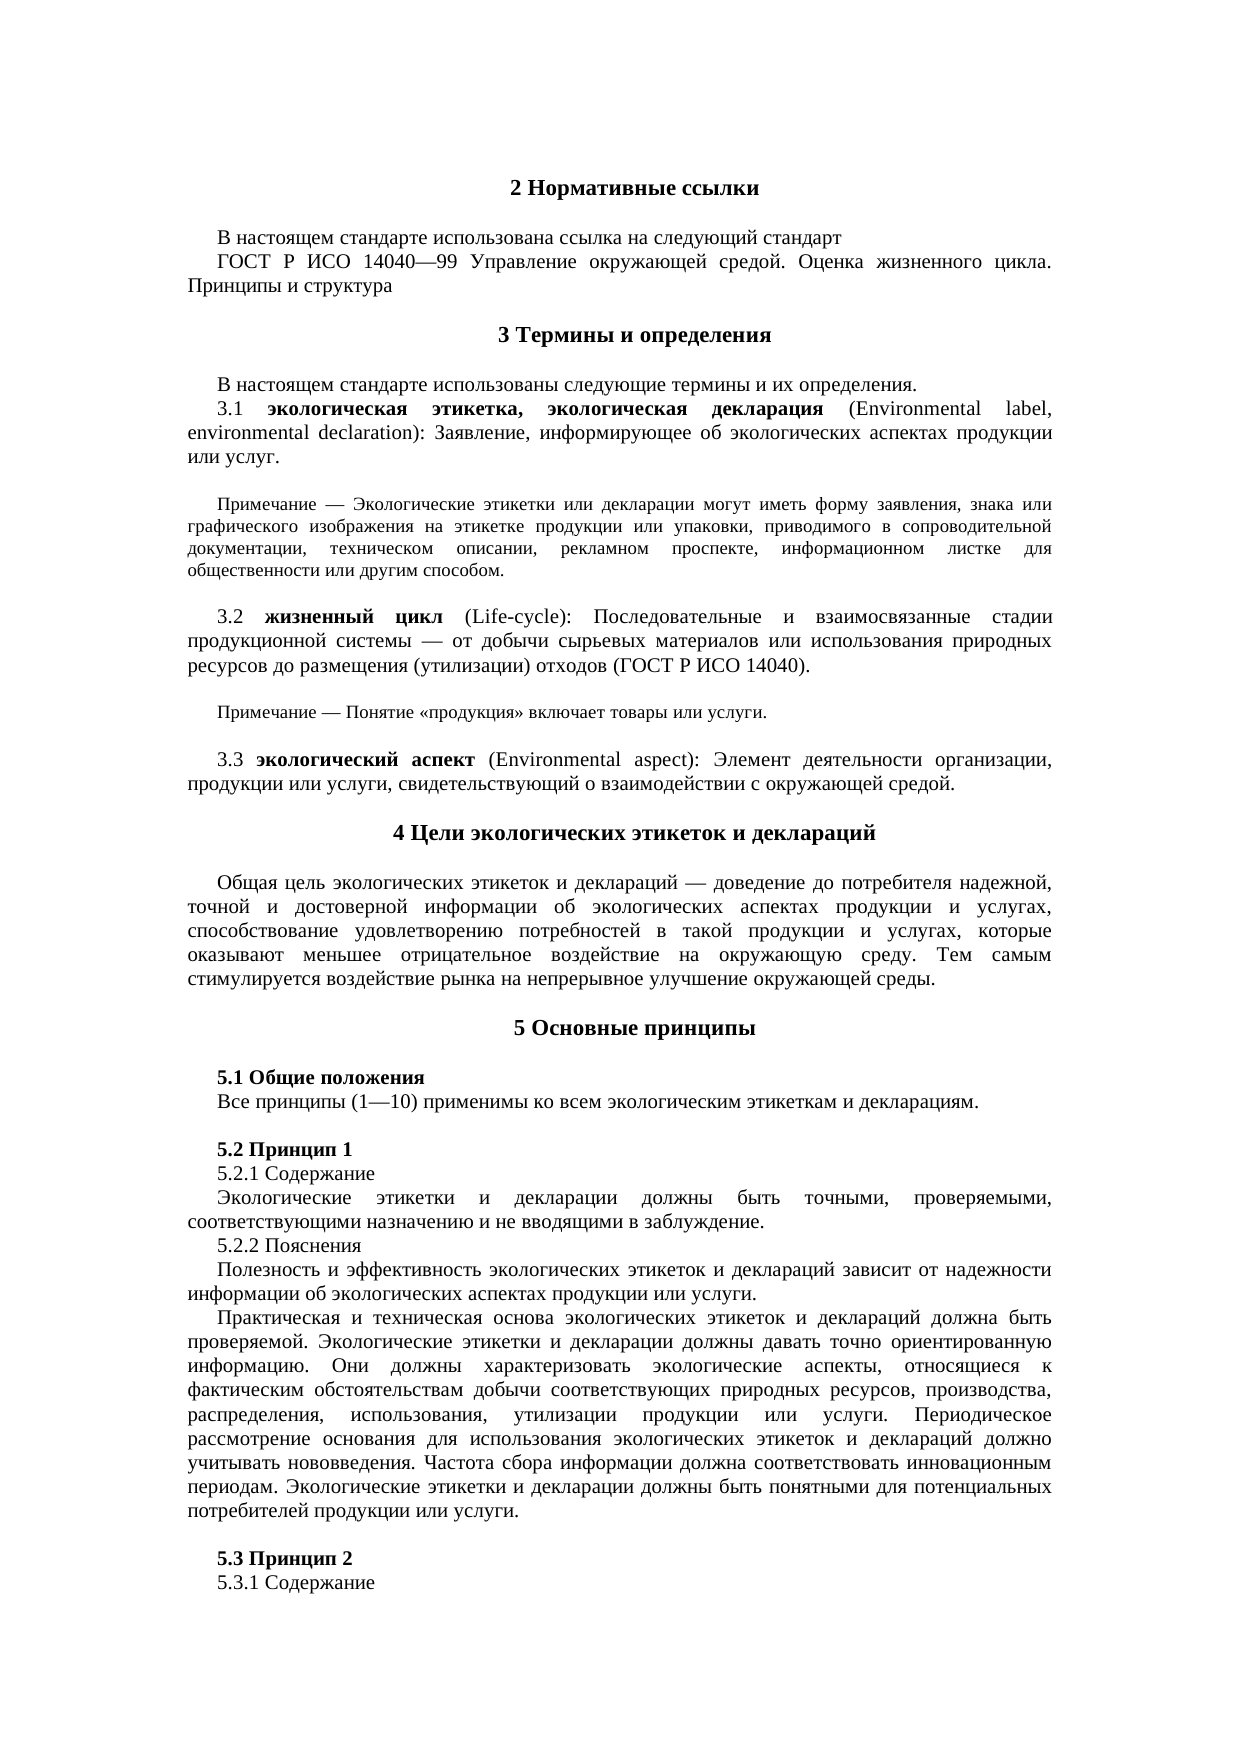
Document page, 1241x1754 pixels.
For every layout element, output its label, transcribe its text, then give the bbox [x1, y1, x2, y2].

text ГОСТ Р ИСО 14040—99 Управление окружающей средой. Оценка жизненного цикла. Принципы и структура [187, 249, 1053, 297]
text В настоящем стандарте использована ссылка на следующий стандарт [187, 225, 1053, 249]
text 3.3 экологический аспект (Environmental aspect): Элемент деятельности организации, продукции или услуги, свидетельствующий о взаимодействии с окружающей средой. [187, 747, 1053, 795]
text В настоящем стандарте использованы следующие термины и их определения. [187, 372, 1053, 396]
text 5.3.1 Содержание [187, 1570, 1053, 1594]
text 5.2.2 Пояснения [187, 1233, 1053, 1257]
text Экологические этикетки и декларации должны быть точными, проверяемыми, соответствующими назначению и не вводящими в заблуждение. [187, 1185, 1053, 1233]
text 5.1 Общие положения [187, 1064, 1053, 1088]
text 5.3 Принцип 2 [187, 1546, 1053, 1570]
text Примечание — Экологические этикетки или декларации могут иметь форму заявления, знака или графического изображения на этикетке продукции или упаковки, приводимого в сопроводительной документации, техническом описании, рекламном проспекте, информационном листке для общественности или другим способом. [187, 492, 1053, 580]
text Все принципы (1—10) применимы ко всем экологическим этикеткам и декларациям. [187, 1088, 1053, 1113]
text 2 Нормативные ссылки [187, 174, 1053, 201]
text Общая цель экологических этикеток и деклараций — доведение до потребителя надежной, точной и достоверной информации об экологических аспектах продукции и услугах, способствование удовлетворению потребностей в такой продукции и услугах, которые оказывают меньшее отрицательное воздействие на окружающую среду. Тем самым стимулируется воздействие рынка на непрерывное улучшение окружающей среды. [187, 869, 1053, 990]
text 3.1 экологическая этикетка, экологическая декларация (Environmental label, environmental declaration): Заявление, информирующее об экологических аспектах продукции или услуг. [187, 396, 1053, 468]
text 3 Термины и определения [187, 321, 1053, 347]
text 5 Основные принципы [187, 1014, 1053, 1040]
text Примечание — Понятие «продукция» включает товары или услуги. [187, 701, 1053, 723]
text Полезность и эффективность экологических этикеток и деклараций зависит от надежности информации об экологических аспектах продукции или услуги. [187, 1257, 1053, 1305]
text 4 Цели экологических этикеток и деклараций [187, 819, 1053, 845]
text 5.2 Принцип 1 [187, 1137, 1053, 1161]
text 5.2.1 Содержание [187, 1161, 1053, 1185]
text 3.2 жизненный цикл (Life-cycle): Последовательные и взаимосвязанные стадии продукционной системы — от добычи сырьевых материалов или использования природных ресурсов до размещения (утилизации) отходов (ГОСТ Р ИСО 14040). [187, 604, 1053, 676]
text Практическая и техническая основа экологических этикеток и деклараций должна быть проверяемой. Экологические этикетки и декларации должны давать точно ориентированную информацию. Они должны характеризовать экологические аспекты, относящиеся к фактическим обстоятельствам добычи соответствующих природных ресурсов, производства, распределения, использования, утилизации продукции или услуги. Периодическое рассмотрение основания для использования экологических этикеток и деклараций должно учитывать нововведения. Частота сбора информации должна соответствовать инновационным периодам. Экологические этикетки и декларации должны быть понятными для потенциальных потребителей продукции или услуги. [187, 1305, 1053, 1522]
